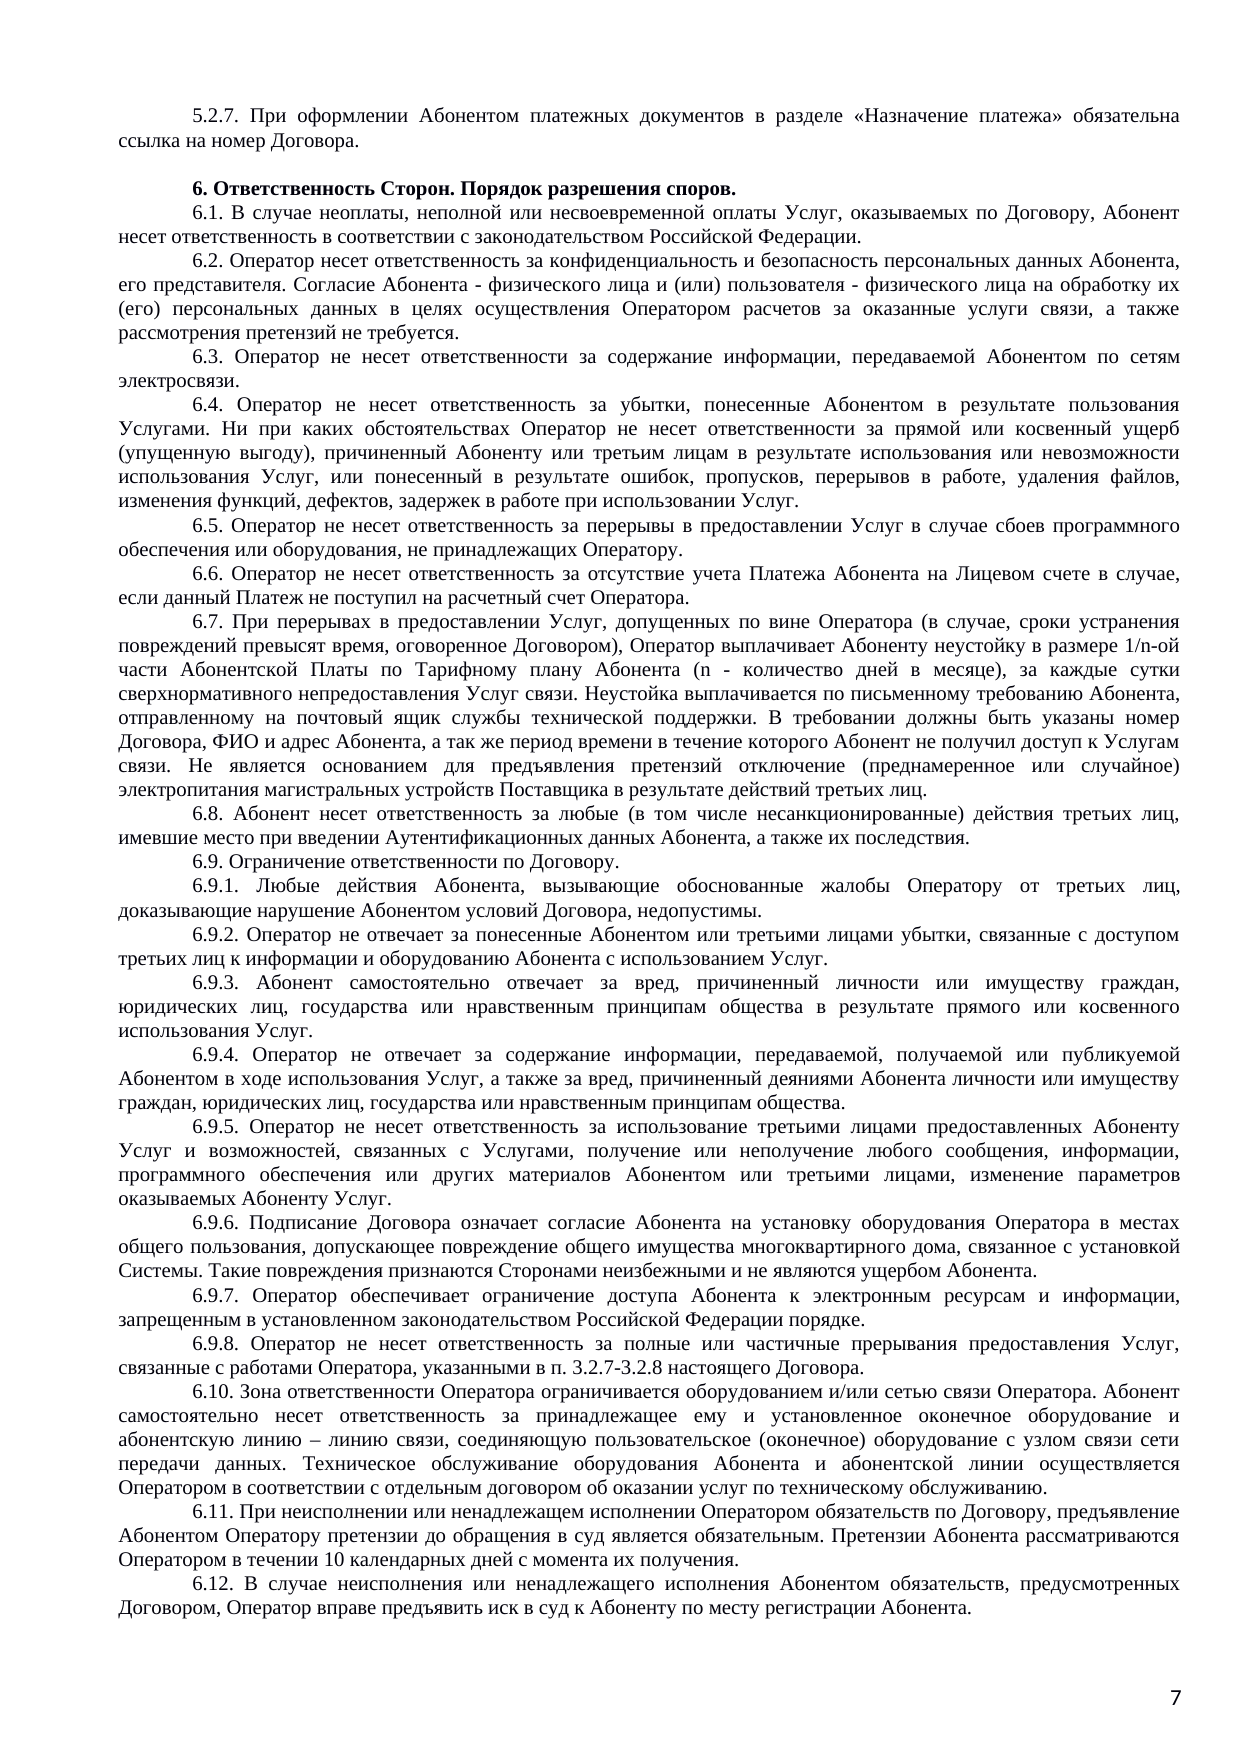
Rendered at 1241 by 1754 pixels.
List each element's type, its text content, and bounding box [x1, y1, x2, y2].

text 6.9.4. Оператор не отвечает за содержание информации, передаваемой, получаемой или публикуемой Абонентом в ходе использования Услуг, а также за вред, причиненный деяниями Абонента личности или имуществу граждан, юридических лиц, государства или нравственным принципам общества. [118, 1042, 1181, 1114]
text 6.1. В случае неоплаты, неполной или несвоевременной оплаты Услуг, оказываемых по Договору, Абонент несет ответственность в соответствии с законодательством Российской Федерации. [118, 200, 1181, 248]
text 6.9.8. Оператор не несет ответственность за полные или частичные прерывания предоставления Услуг, связанные с работами Оператора, указанными в п. 3.2.7-3.2.8 настоящего Договора. [118, 1331, 1181, 1379]
text 6.9.3. Абонент самостоятельно отвечает за вред, причиненный личности или имуществу граждан, юридических лиц, государства или нравственным принципам общества в результате прямого или косвенного использования Услуг. [118, 970, 1181, 1042]
text 6.2. Оператор несет ответственность за конфиденциальность и безопасность персональных данных Абонента, его представителя. Согласие Абонента - физического лица и (или) пользователя - физического лица на обработку их (его) персональных данных в целях осуществления Оператором расчетов за оказанные услуги связи, а также рассмотрения претензий не требуется. [118, 248, 1181, 344]
text 6.9.1. Любые действия Абонента, вызывающие обоснованные жалобы Оператору от третьих лиц, доказывающие нарушение Абонентом условий Договора, недопустимы. [118, 873, 1181, 922]
text 6.4. Оператор не несет ответственность за убытки, понесенные Абонентом в результате пользования Услугами. Ни при каких обстоятельствах Оператор не несет ответственности за прямой или косвенный ущерб (упущенную выгоду), причиненный Абоненту или третьим лицам в результате использования или невозможности использования Услуг, или понесенный в результате ошибок, пропусков, перерывов в работе, удаления файлов, изменения функций, дефектов, задержек в работе при использовании Услуг. [118, 392, 1181, 512]
text 6.6. Оператор не несет ответственность за отсутствие учета Платежа Абонента на Лицевом счете в случае, если данный Платеж не поступил на расчетный счет Оператора. [118, 561, 1181, 609]
text 6.9.5. Оператор не несет ответственность за использование третьими лицами предоставленных Абоненту Услуг и возможностей, связанных с Услугами, получение или неполучение любого сообщения, информации, программного обеспечения или других материалов Абонентом или третьими лицами, изменение параметров оказываемых Абоненту Услуг. [118, 1114, 1181, 1210]
text 6.9.2. Оператор не отвечает за понесенные Абонентом или третьими лицами убытки, связанные с доступом третьих лиц к информации и оборудованию Абонента с использованием Услуг. [118, 922, 1181, 970]
text 6.3. Оператор не несет ответственности за содержание информации, передаваемой Абонентом по сетям электросвязи. [118, 344, 1181, 392]
text 6.5. Оператор не несет ответственность за перерывы в предоставлении Услуг в случае сбоев программного обеспечения или оборудования, не принадлежащих Оператору. [118, 512, 1181, 561]
text 6.9. Ограничение ответственности по Договору. [118, 849, 1181, 873]
text 6.8. Абонент несет ответственность за любые (в том числе несанкционированные) действия третьих лиц, имевшие место при введении Аутентификационных данных Абонента, а также их последствия. [118, 801, 1181, 849]
text 6.10. Зона ответственности Оператора ограничивается оборудованием и/или сетью связи Оператора. Абонент самостоятельно несет ответственность за принадлежащее ему и установленное оконечное оборудование и абонентскую линию – линию связи, соединяющую пользовательское (оконечное) оборудование с узлом связи сети передачи данных. Техническое обслуживание оборудования Абонента и абонентской линии осуществляется Оператором в соответствии с отдельным договором об оказании услуг по техническому обслуживанию. [118, 1379, 1181, 1499]
text 6.9.7. Оператор обеспечивает ограничение доступа Абонента к электронным ресурсам и информации, запрещенным в установленном законодательством Российской Федерации порядке. [118, 1282, 1181, 1331]
text 5.2.7. При оформлении Абонентом платежных документов в разделе «Назначение платежа» обязательна ссылка на номер Договора. [118, 103, 1181, 152]
text 6. Ответственность Сторон. Порядок разрешения споров. [118, 176, 1181, 200]
text 6.7. При перерывах в предоставлении Услуг, допущенных по вине Оператора (в случае, сроки устранения повреждений превысят время, оговоренное Договором), Оператор выплачивает Абоненту неустойку в размере 1/n-ой части Абонентской Платы по Тарифному плану Абонента (n - количество дней в месяце), за каждые сутки сверхнормативного непредоставления Услуг связи. Неустойка выплачивается по письменному требованию Абонента, отправленному на почтовый ящик службы технической поддержки. В требовании должны быть указаны номер Договора, ФИО и адрес Абонента, а так же период времени в течение которого Абонент не получил доступ к Услугам связи. Не является основанием для предъявления претензий отключение (преднамеренное или случайное) электропитания магистральных устройств Поставщика в результате действий третьих лиц. [118, 609, 1181, 801]
text 6.11. При неисполнении или ненадлежащем исполнении Оператором обязательств по Договору, предъявление Абонентом Оператору претензии до обращения в суд является обязательным. Претензии Абонента рассматриваются Оператором в течении 10 календарных дней с момента их получения. [118, 1499, 1181, 1571]
text 6.12. В случае неисполнения или ненадлежащего исполнения Абонентом обязательств, предусмотренных Договором, Оператор вправе предъявить иск в суд к Абоненту по месту регистрации Абонента. [118, 1571, 1181, 1619]
text 6.9.6. Подписание Договора означает согласие Абонента на установку оборудования Оператора в местах общего пользования, допускающее повреждение общего имущества многоквартирного дома, связанное с установкой Системы. Такие повреждения признаются Сторонами неизбежными и не являются ущербом Абонента. [118, 1210, 1181, 1282]
